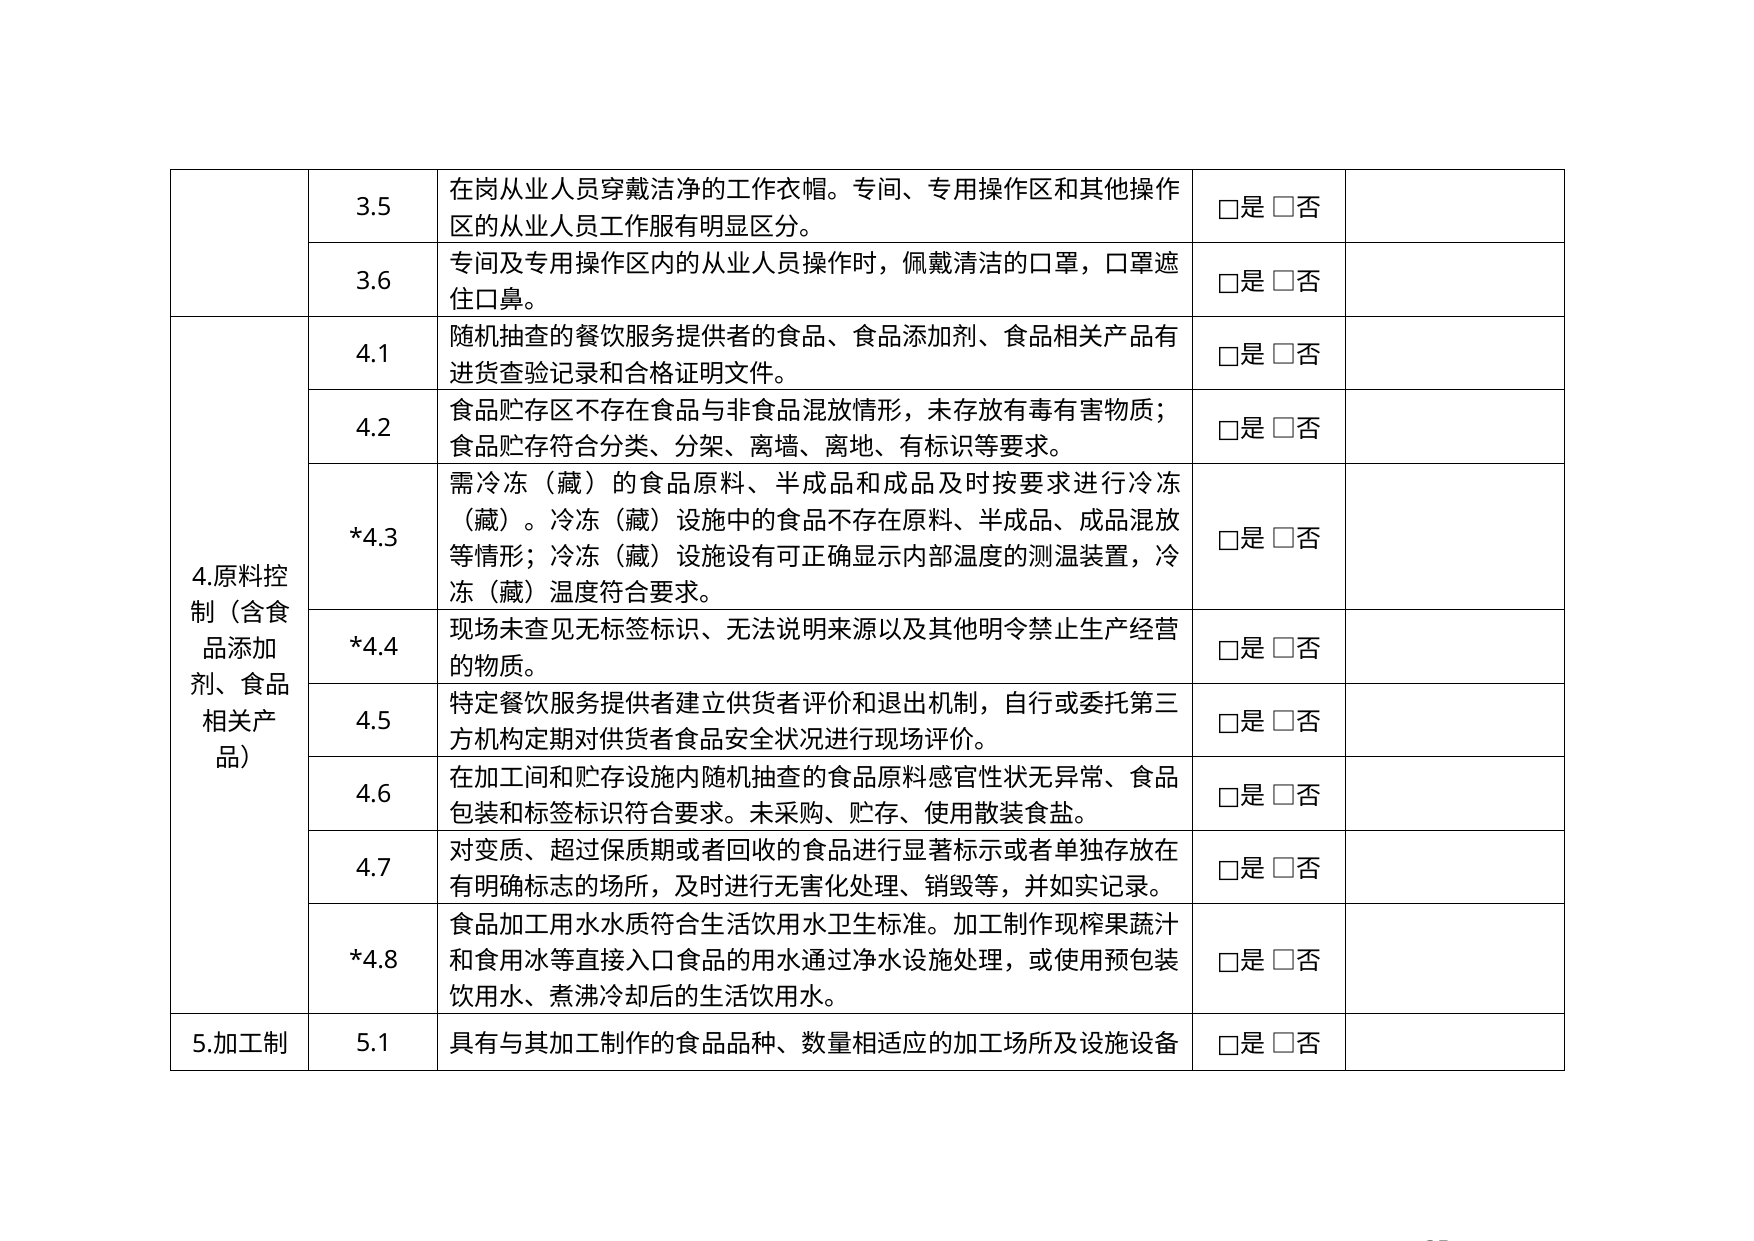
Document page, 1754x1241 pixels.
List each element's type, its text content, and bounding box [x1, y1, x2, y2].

table_cell 3.5 [309, 170, 437, 242]
table_cell [1346, 170, 1564, 242]
table_cell 食品加工用水水质符合生活饮用水卫生标准。加工制作现榨果蔬汁和食用冰等直接入口食品的用水通过净水设施处理，或使用预包装饮用水、煮沸冷却后的生活饮用水。 [438, 904, 1192, 1013]
table_cell [1346, 904, 1564, 1013]
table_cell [438, 1014, 1192, 1070]
table_cell [1346, 464, 1564, 609]
table_cell 5.1 [309, 1014, 437, 1070]
table_cell 3.6 [309, 243, 437, 316]
table_cell □是 □否 [1193, 757, 1345, 829]
table_cell [1346, 684, 1564, 756]
table_cell □是 □否 [1193, 1014, 1345, 1070]
table_cell □是 □否 [1193, 390, 1345, 463]
table_cell □是 □否 [1193, 243, 1345, 316]
table_cell □是 □否 [1193, 684, 1345, 756]
table_cell [1346, 317, 1564, 389]
table_cell 对变质、超过保质期或者回收的食品进行显著标示或者单独存放在有明确标志的场所，及时进行无害化处理、销毁等，并如实记录。 [438, 831, 1192, 903]
table_cell 4.6 [309, 757, 437, 829]
table_cell 特定餐饮服务提供者建立供货者评价和退出机制，自行或委托第三方机构定期对供货者食品安全状况进行现场评价。 [438, 684, 1192, 756]
table_cell 4.1 [309, 317, 437, 389]
table_cell *4.3 [309, 464, 437, 609]
table_cell 5.加工制作过程 [171, 1014, 308, 1070]
table_cell [1346, 757, 1564, 829]
table_cell [1346, 243, 1564, 316]
table_cell 4.7 [309, 831, 437, 903]
table_cell 专间及专用操作区内的从业人员操作时，佩戴清洁的口罩，口罩遮住口鼻。 [438, 243, 1192, 316]
table_cell □是 □否 [1193, 317, 1345, 389]
table_cell □是 □否 [1193, 904, 1345, 1013]
table_cell 需冷冻（藏）的食品原料、半成品和成品及时按要求进行冷冻（藏）。冷冻（藏）设施中的食品不存在原料、半成品、成品混放等情形；冷冻（藏）设施设有可正确显示内部温度的测温装置，冷冻（藏）温度符合要求。 [438, 464, 1192, 609]
table_cell [1346, 610, 1564, 682]
table_cell 4.5 [309, 684, 437, 756]
table_cell 4.2 [309, 390, 437, 463]
table_cell 在加工间和贮存设施内随机抽查的食品原料感官性状无异常、食品包装和标签标识符合要求。未采购、贮存、使用散装食盐。 [438, 757, 1192, 829]
table_cell 在岗从业人员穿戴洁净的工作衣帽。专间、专用操作区和其他操作区的从业人员工作服有明显区分。 [438, 170, 1192, 242]
table_cell *4.4 [309, 610, 437, 682]
table_cell [1346, 831, 1564, 903]
table_cell 食品贮存区不存在食品与非食品混放情形，未存放有毒有害物质；食品贮存符合分类、分架、离墙、离地、有标识等要求。 [438, 390, 1192, 463]
table_cell 随机抽查的餐饮服务提供者的食品、食品添加剂、食品相关产品有进货查验记录和合格证明文件。 [438, 317, 1192, 389]
table_cell [1346, 390, 1564, 463]
table_cell 现场未查见无标签标识、无法说明来源以及其他明令禁止生产经营的物质。 [438, 610, 1192, 682]
table_cell □是 □否 [1193, 464, 1345, 609]
table_cell □是 □否 [1193, 610, 1345, 682]
table_cell *4.8 [309, 904, 437, 1013]
table_cell □是 □否 [1193, 831, 1345, 903]
table_cell 4.原料控制（含食品添加剂、食品相关产品） [171, 317, 308, 1013]
table_cell [1346, 1014, 1564, 1070]
table_cell □是 □否 [1193, 170, 1345, 242]
